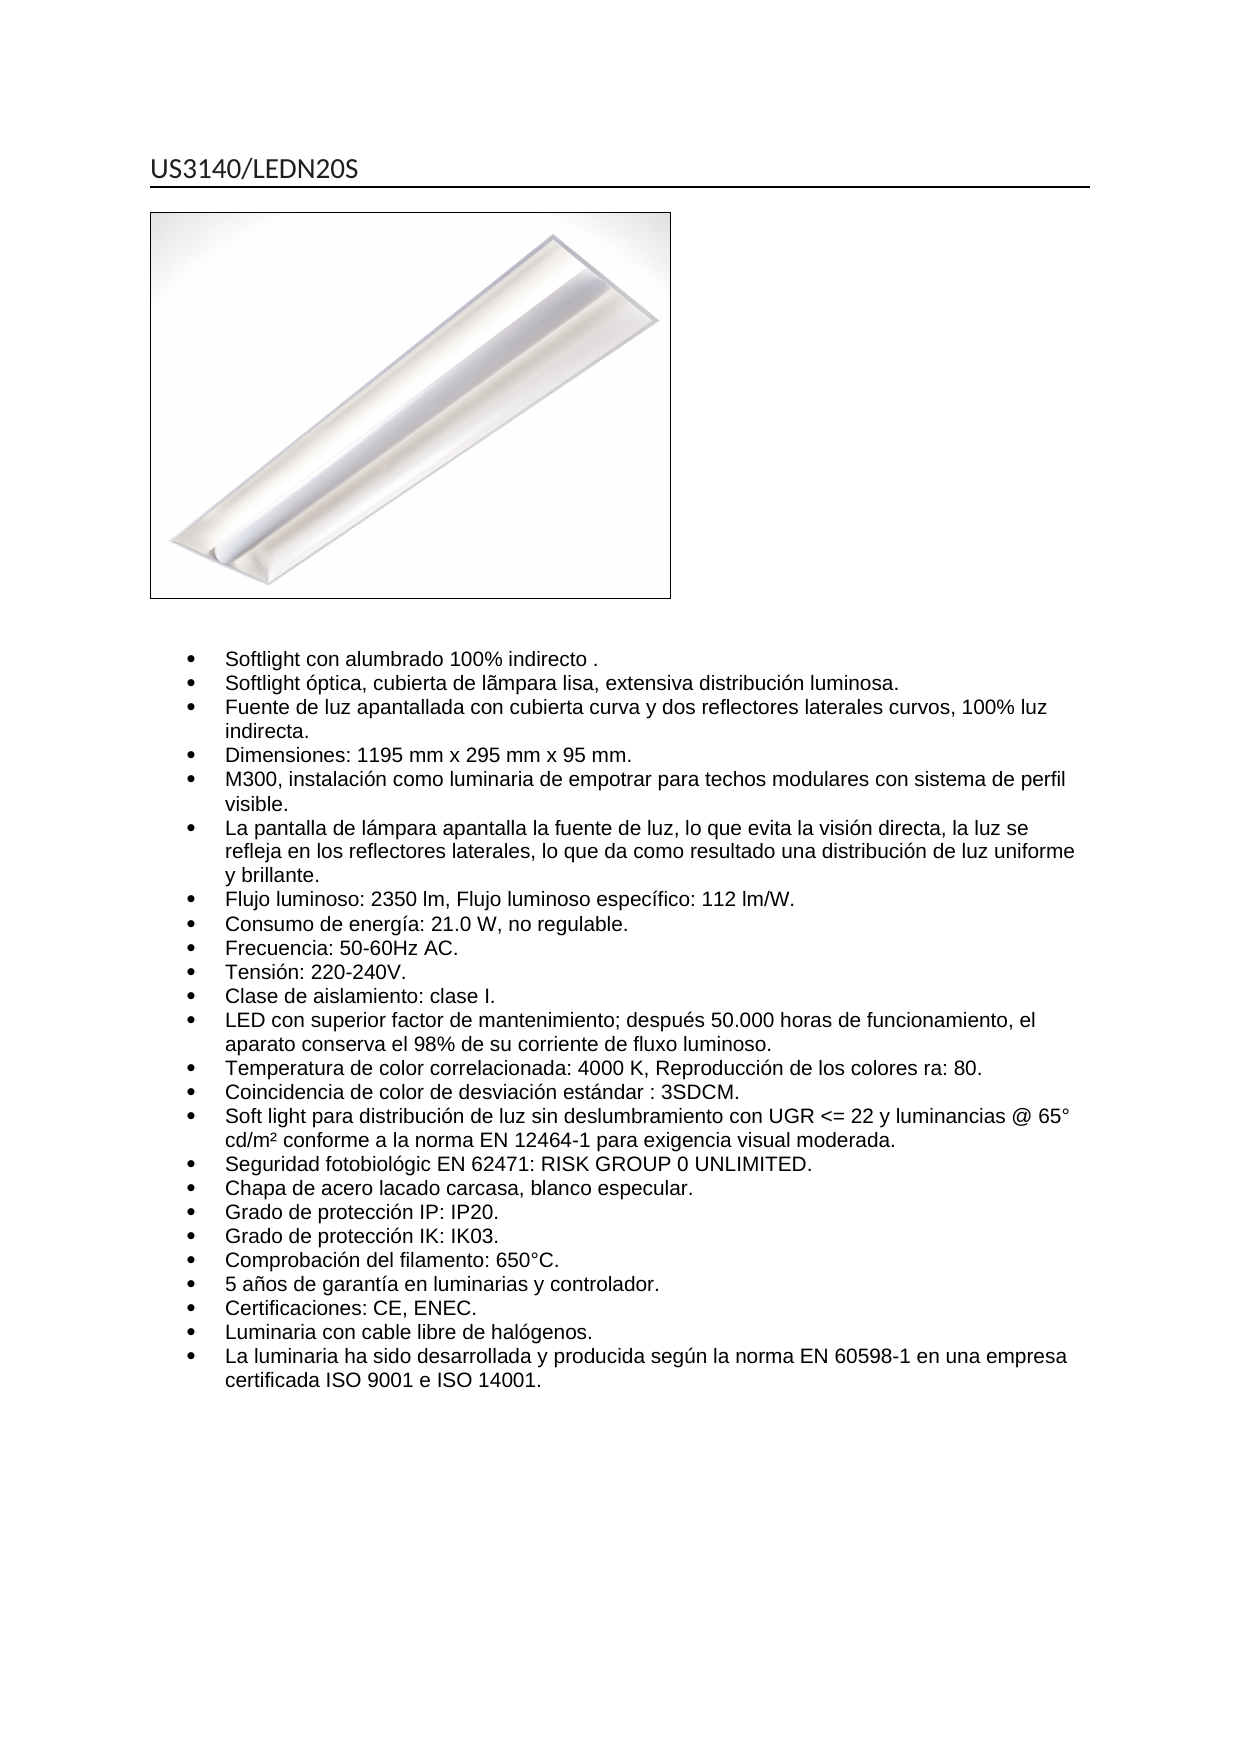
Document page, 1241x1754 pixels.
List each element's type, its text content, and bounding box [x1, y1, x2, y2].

list Certificaciones: CE, ENEC. [187, 1296, 1090, 1320]
list Dimensiones: 1195 mm x 295 mm x 95 mm. [187, 743, 1090, 767]
list Consumo de energía: 21.0 W, no regulable. [187, 911, 1090, 935]
list Tensión: 220-240V. [187, 959, 1090, 983]
list 5 años de garantía en luminarias y controlador. [187, 1272, 1090, 1296]
text US3140/LEDN20S [150, 150, 1090, 186]
list Softlight con alumbrado 100% indirecto . [187, 647, 1090, 671]
list LED con superior factor de mantenimiento; después 50.000 horas de funcionamiento, el aparato conserva el 98% de su corriente de fluxo luminoso. [187, 1008, 1090, 1056]
list Frecuencia: 50-60Hz AC. [187, 935, 1090, 959]
list Softlight óptica, cubierta de lãmpara lisa, extensiva distribución luminosa. [187, 671, 1090, 695]
list Flujo luminoso: 2350 lm, Flujo luminoso específico: 112 lm/W. [187, 887, 1090, 911]
list Clase de aislamiento: clase I. [187, 983, 1090, 1008]
list Seguridad fotobiológic EN 62471: RISK GROUP 0 UNLIMITED. [187, 1152, 1090, 1176]
list Temperatura de color correlacionada: 4000 K, Reproducción de los colores ra: 80. [187, 1056, 1090, 1080]
list Grado de protección IP: IP20. [187, 1200, 1090, 1224]
list Chapa de acero lacado carcasa, blanco especular. [187, 1176, 1090, 1200]
picture [151, 213, 670, 598]
list La luminaria ha sido desarrollada y producida según la norma EN 60598-1 en una empresa certificada ISO 9001 e ISO 14001. [187, 1344, 1090, 1392]
list La pantalla de lámpara apantalla la fuente de luz, lo que evita la visión directa, la luz se refleja en los reflectores laterales, lo que da como resultado una distribución de luz uniforme y brillante. [187, 815, 1090, 887]
list Soft light para distribución de luz sin deslumbramiento con UGR <= 22 y luminancias @ 65° cd/m² conforme a la norma EN 12464-1 para exigencia visual moderada. [187, 1104, 1090, 1152]
list Grado de protección IK: IK03. [187, 1224, 1090, 1248]
list Coincidencia de color de desviación estándar : 3SDCM. [187, 1080, 1090, 1104]
list Comprobación del filamento: 650°C. [187, 1248, 1090, 1272]
list Fuente de luz apantallada con cubierta curva y dos reflectores laterales curvos, 100% luz indirecta. [187, 695, 1090, 743]
list M300, instalación como luminaria de empotrar para techos modulares con sistema de perfil visible. [187, 767, 1090, 815]
list Luminaria con cable libre de halógenos. [187, 1320, 1090, 1344]
